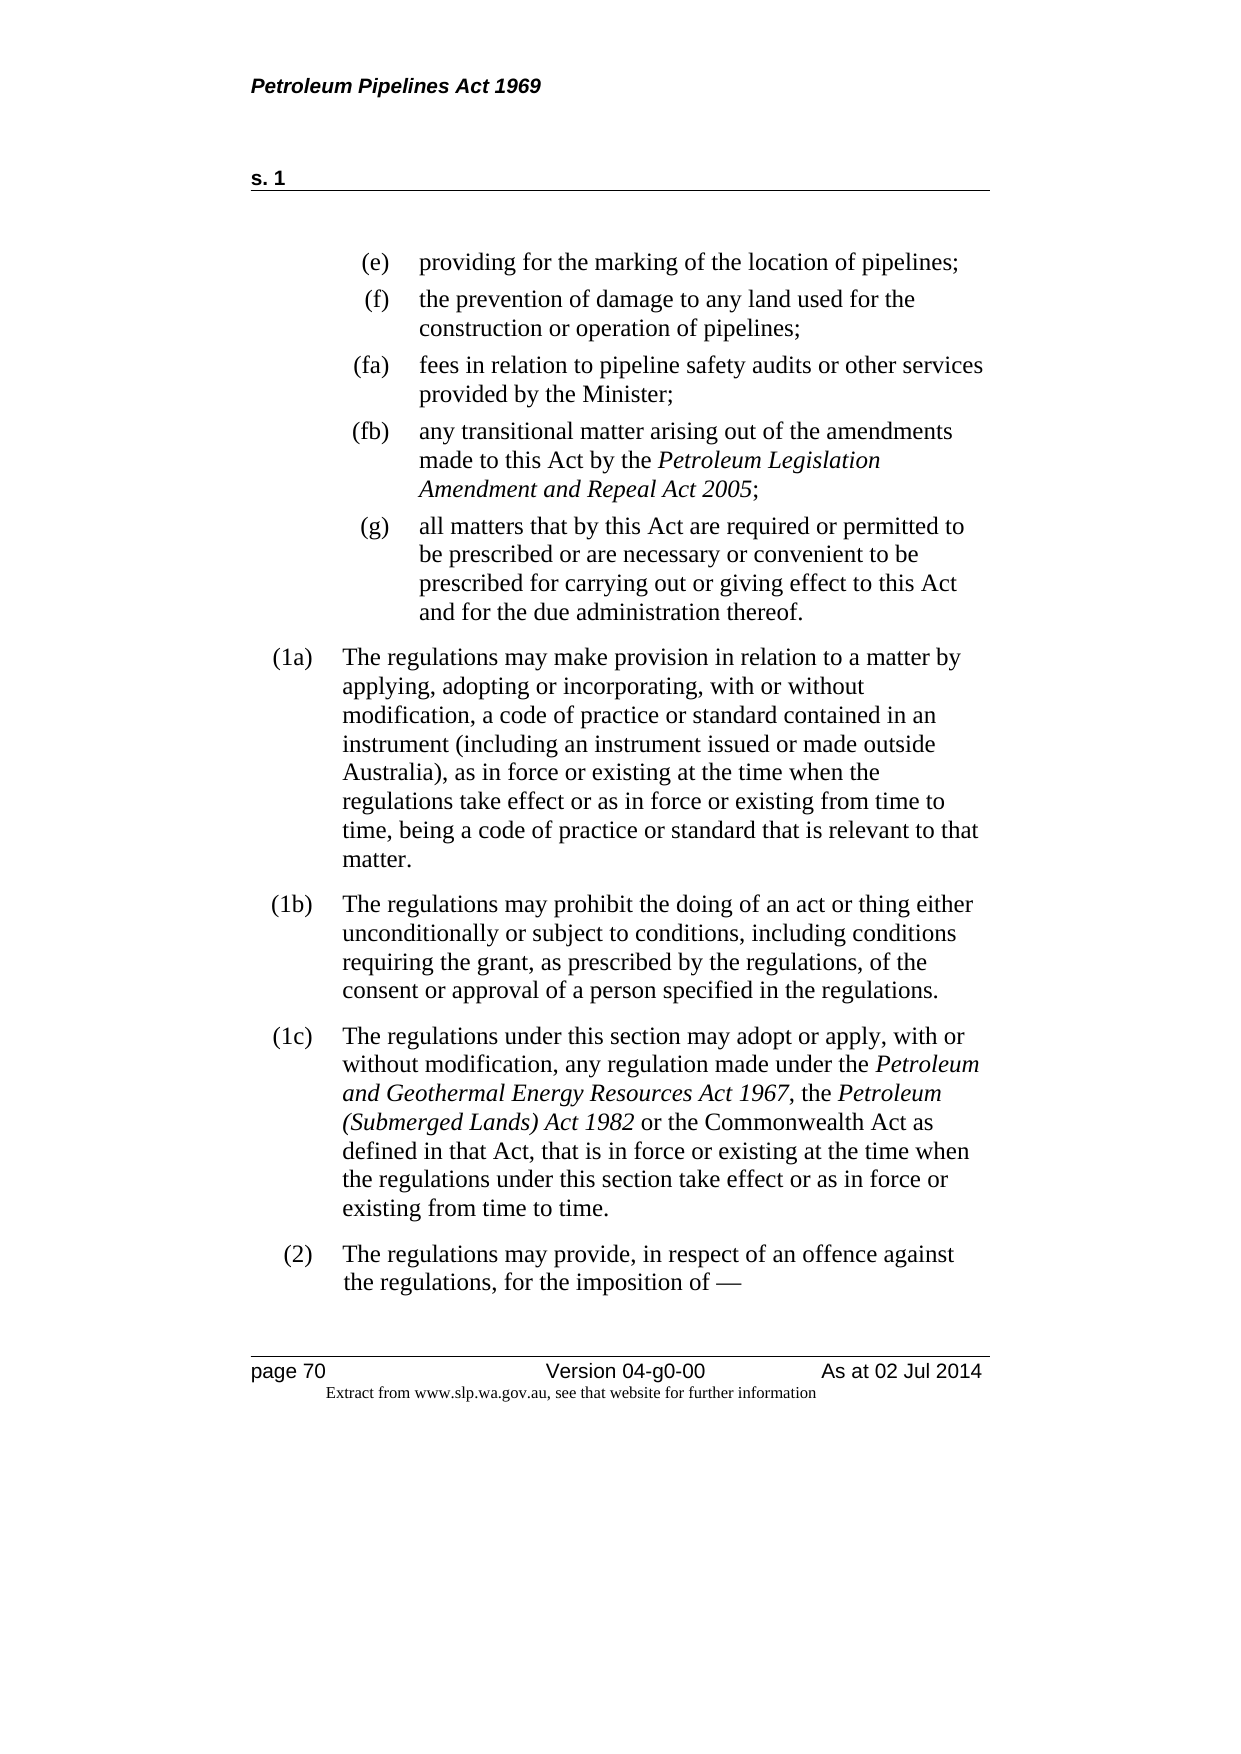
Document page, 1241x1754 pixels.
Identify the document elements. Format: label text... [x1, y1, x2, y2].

text (fb) any transitional matter arising out of the amendments made to this Act by the Petroleum Legislation Amendment and Repeal Act 2005; [251, 416, 990, 502]
text (f) the prevention of damage to any land used for the construction or operation of pipelines; [251, 284, 990, 342]
text (2) The regulations may provide, in respect of an offence against the regulations, for the imposition of — [251, 1239, 990, 1296]
text (1c) The regulations under this section may adopt or apply, with or without modification, any regulation made under the Petroleum and Geothermal Energy Resources Act 1967, the Petroleum (Submerged Lands) Act 1982 or the Commonwealth Act as defined in that Act, that is in force or existing at the time when the regulations under this section take effect or as in force or existing from time to time. [251, 1021, 990, 1222]
text (g) all matters that by this Act are required or permitted to be prescribed or are necessary or convenient to be prescribed for carrying out or giving effect to this Act and for the due administration thereof. [251, 511, 990, 626]
text (1b) The regulations may prohibit the doing of an act or thing either unconditionally or subject to conditions, including conditions requiring the grant, as prescribed by the regulations, of the consent or approval of a person specified in the regulations. [251, 889, 990, 1004]
text (e) providing for the marking of the location of pipelines; [251, 247, 990, 276]
text (1a) The regulations may make provision in relation to a matter by applying, adopting or incorporating, with or without modification, a code of practice or standard contained in an instrument (including an instrument issued or made outside Australia), as in force or existing at the time when the regulations take effect or as in force or existing from time to time, being a code of practice or standard that is relevant to that matter. [251, 642, 990, 872]
text (fa) fees in relation to pipeline safety audits or other services provided by the Minister; [251, 350, 990, 408]
